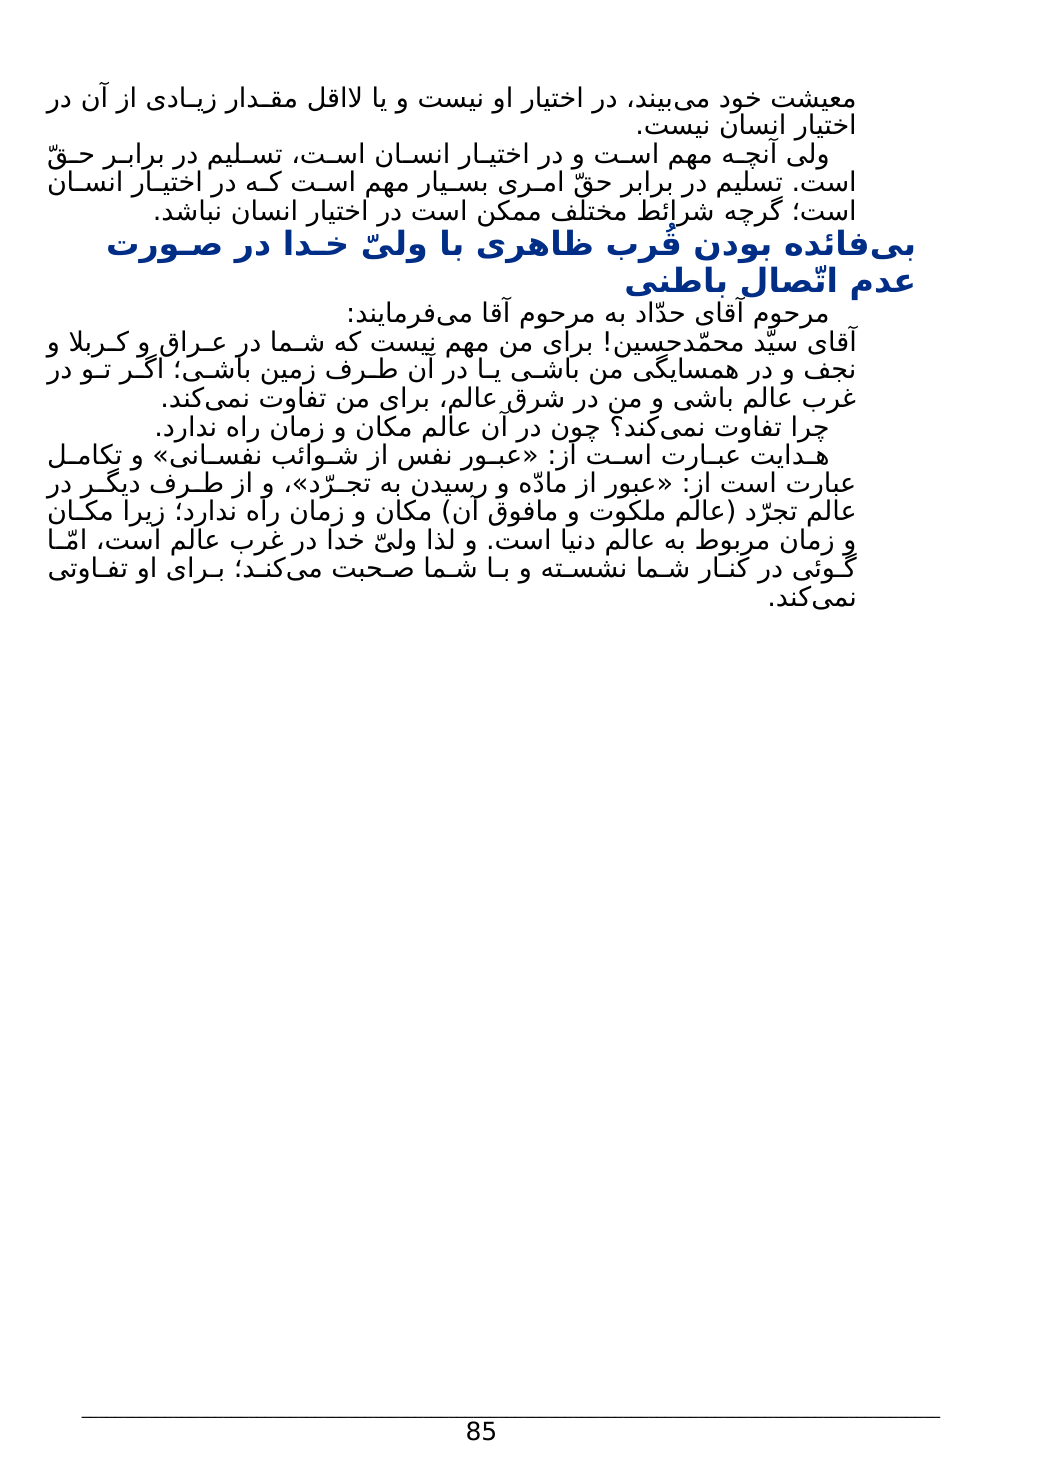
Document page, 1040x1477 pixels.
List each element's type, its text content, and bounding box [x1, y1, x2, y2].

text آقای سیّد محمّدحسین! برای من مهم نیست که شما در عراق و کربلا و نجف و در همسایگی من باشی یا در آن طرف زمین باشی؛ اگر تو در غرب عالم باشی و من در شرق عالم، برای من تفاوت نمی‌کند. [47, 328, 857, 414]
subtitle بی‌فائده بودن قُرب ظاهری با ولیّ خدا در صورت عدم اتّصال باطنی [106, 226, 916, 300]
text ولی آنچه مهم است و در اختیار انسان است، ‌تسلیم در برابر حقّ است. تسلیم در برابر حقّ امری بسیار مهم است که در اختیار انسان است؛ گرچه‌ شرائط مختلف ممکن است در اختیار انسان نباشد. [47, 141, 857, 226]
text هدایت عبارت است از: «عبور نفس از شوائب نفسانی» و تکامل عبارت است از: «عبور از مادّه و رسیدن به تجرّد»، و از طرف دیگر در عالم تجرّد (عالم ملکوت و مافوق آن) مکان و زمان راه ندارد؛ زیرا مکان و زمان مربوط به عالم دنیا است. و لذا ولیّ خدا‌ در غرب عالم است، امّا گوئی در کنار شما نشسته و با شما صحبت می‌کند؛ برای او تفاوتی نمی‌کند. [47, 442, 857, 613]
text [47, 84, 857, 141]
text چرا تفاوت نمی‌کند؟ چون در آن عالم مکان و زمان راه ندارد. [47, 414, 857, 442]
text مرحوم آقای حدّاد به مرحوم آقا می‌فرمایند: [47, 300, 857, 328]
